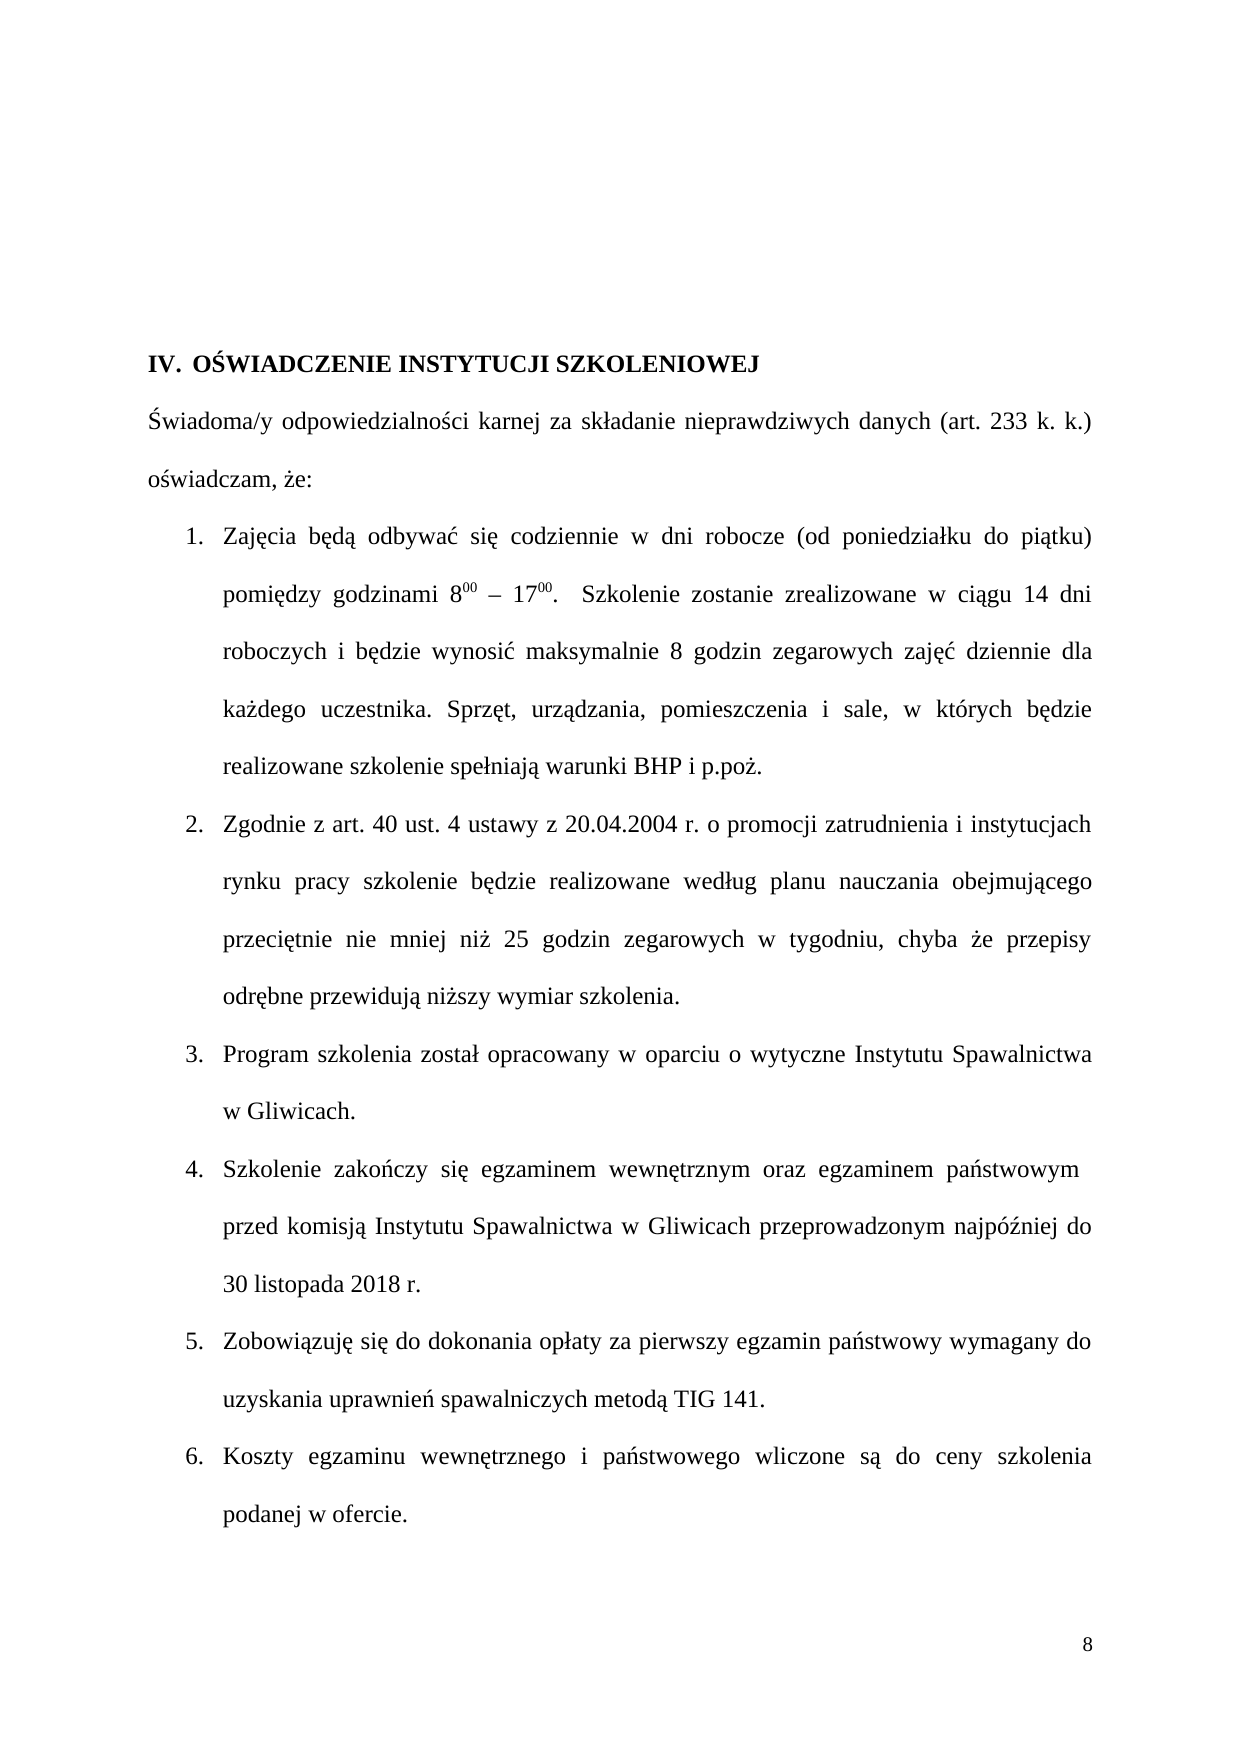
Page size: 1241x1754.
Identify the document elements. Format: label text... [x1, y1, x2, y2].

list Zajęcia będą odbywać się codziennie w dni robocze (od poniedziałku do piątku) pomiędzy godzinami 800 – 1700. Szkolenie zostanie zrealizowane w ciągu 14 dni roboczych i będzie wynosić maksymalnie 8 godzin zegarowych zajęć dziennie dla każdego uczestnika. Sprzęt, urządzania, pomieszczenia i sale, w których będzie realizowane szkolenie spełniają warunki BHP i p.poż. [185, 521, 1093, 780]
list Szkolenie zakończy się egzaminem wewnętrznym oraz egzaminem państwowym przed komisją Instytutu Spawalnictwa w Gliwicach przeprowadzonym najpóźniej do 30 listopada 2018 r. [185, 1154, 1093, 1298]
list Zobowiązuję się do dokonania opłaty za pierwszy egzamin państwowy wymagany do uzyskania uprawnień spawalniczych metodą TIG 141. [185, 1326, 1093, 1413]
list OŚWIADCZENIE INSTYTUCJI SZKOLENIOWEJ [148, 349, 1093, 378]
list Koszty egzaminu wewnętrznego i państwowego wliczone są do ceny szkolenia podanej w ofercie. [185, 1441, 1093, 1528]
text Świadoma/y odpowiedzialności karnej za składanie nieprawdziwych danych (art. 233 k. k.) oświadczam, że: [148, 406, 1093, 493]
list Zgodnie z art. 40 ust. 4 ustawy z 20.04.2004 r. o promocji zatrudnienia i instytucjach rynku pracy szkolenie będzie realizowane według planu nauczania obejmującego przeciętnie nie mniej niż 25 godzin zegarowych w tygodniu, chyba że przepisy odrębne przewidują niższy wymiar szkolenia. [185, 809, 1093, 1010]
list Program szkolenia został opracowany w oparciu o wytyczne Instytutu Spawalnictwa w Gliwicach. [185, 1039, 1093, 1125]
